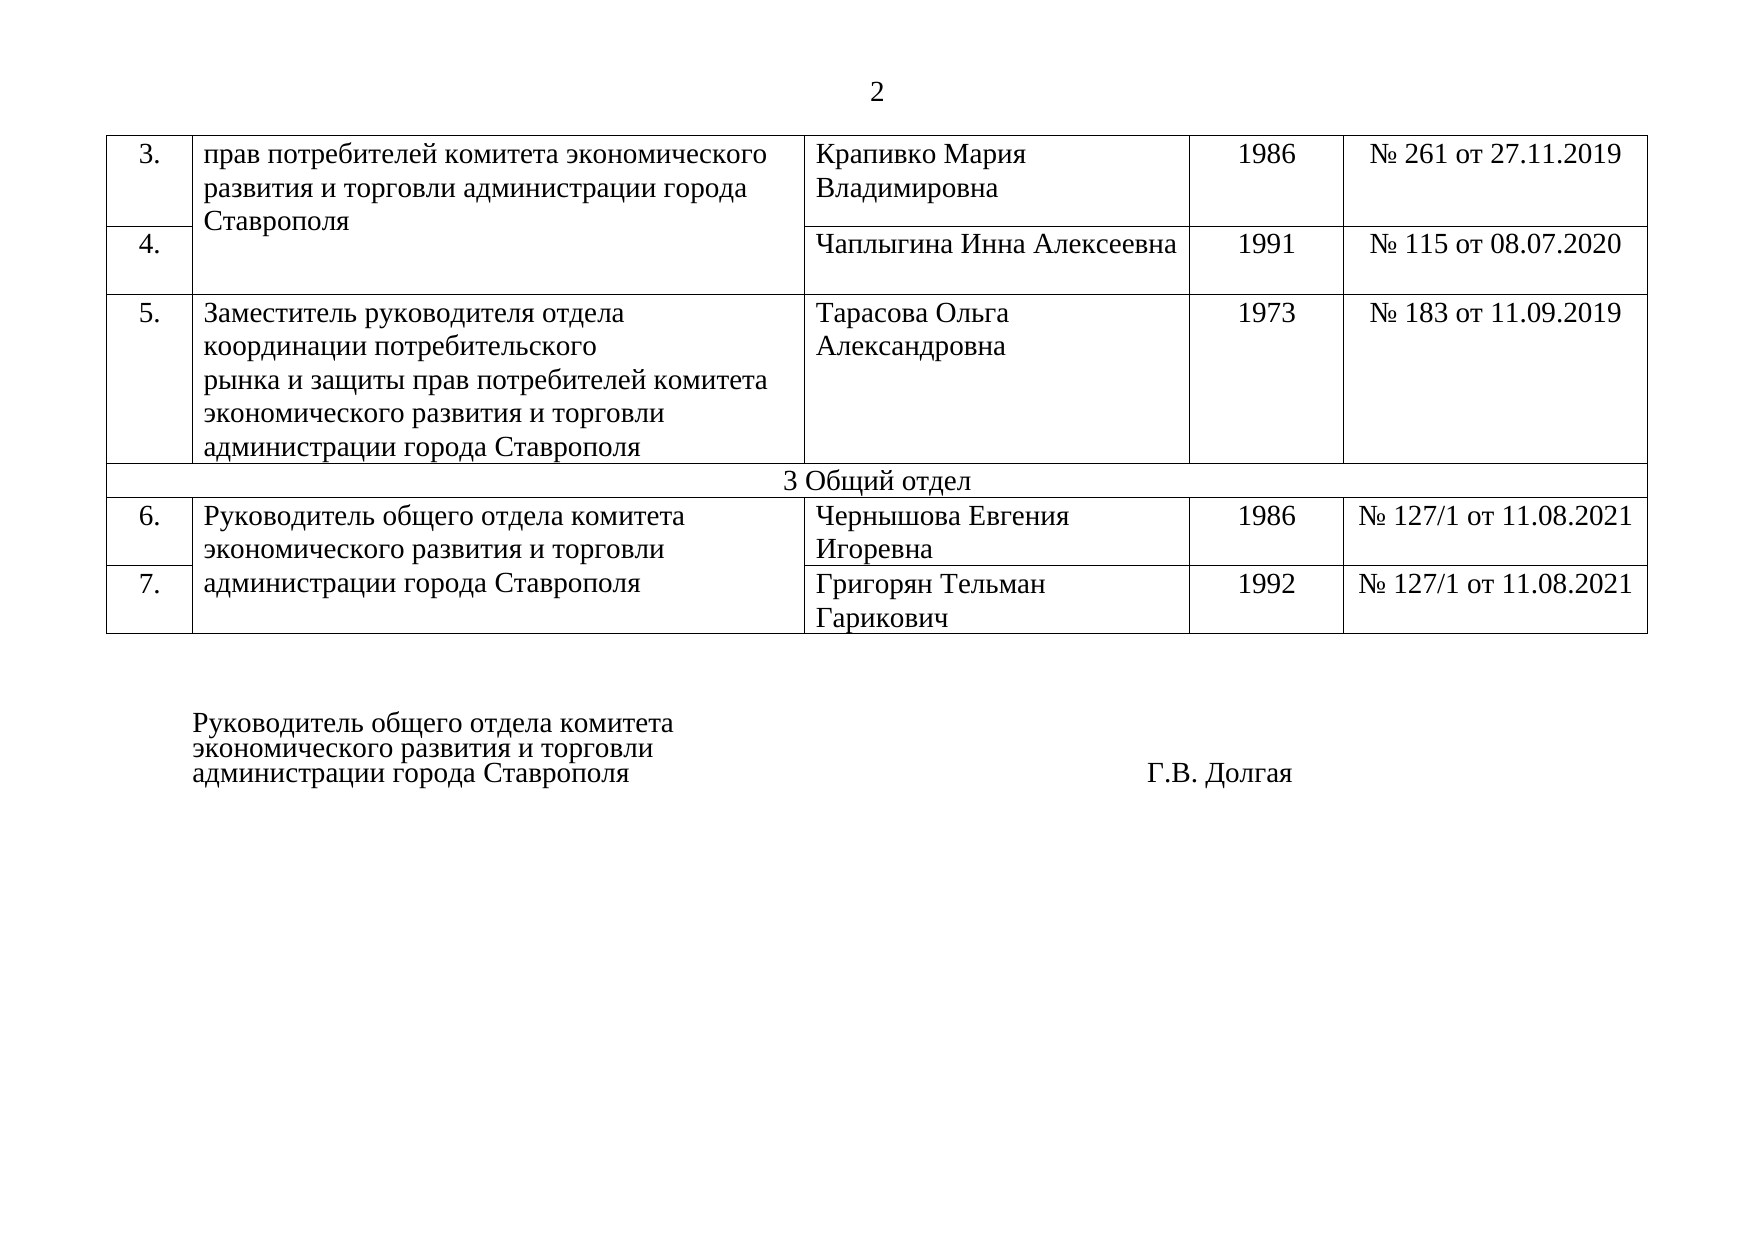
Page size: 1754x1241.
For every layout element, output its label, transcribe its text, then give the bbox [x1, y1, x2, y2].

table_cell № 115 от 08.07.2020 [1344, 227, 1647, 294]
table_cell № 183 от 11.09.2019 [1344, 295, 1647, 462]
table_cell 1973 [1190, 295, 1343, 462]
table_cell 7. [107, 566, 192, 633]
table_cell Григорян Тельман Гарикович [805, 566, 1189, 633]
table_cell 4. [107, 227, 192, 294]
table_cell 1986 [1190, 136, 1343, 226]
table_cell 3 Общий отдел [107, 464, 1647, 497]
table_cell 5. [107, 295, 192, 462]
table_cell Чернышова Евгения Игоревна [805, 498, 1189, 565]
table_cell 6. [107, 498, 192, 565]
text Руководитель общего отдела комитета [118, 712, 1636, 737]
table_cell Руководитель общего отдела комитета экономического развития и торговли администрации города Ставрополя [193, 498, 804, 633]
text администрации города Ставрополя Г.В. Долгая [118, 762, 1636, 787]
table_cell 1986 [1190, 498, 1343, 565]
table_cell № 261 от 27.11.2019 [1344, 136, 1647, 226]
table_cell Чаплыгина Инна Алексеевна [805, 227, 1189, 294]
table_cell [193, 136, 804, 294]
text экономического развития и торговли [118, 737, 1636, 762]
table_cell Крапивко Мария Владимировна [805, 136, 1189, 226]
table_cell 1991 [1190, 227, 1343, 294]
table_cell № 127/1 от 11.08.2021 [1344, 566, 1647, 633]
table_cell Заместитель руководителя отдела координации потребительского рынка и защиты прав потребителей комитета экономического развития и торговли администрации города Ставрополя [193, 295, 804, 462]
table_cell 3. [107, 136, 192, 226]
table_cell № 127/1 от 11.08.2021 [1344, 498, 1647, 565]
table_cell 1992 [1190, 566, 1343, 633]
table_cell Тарасова Ольга Александровна [805, 295, 1189, 462]
